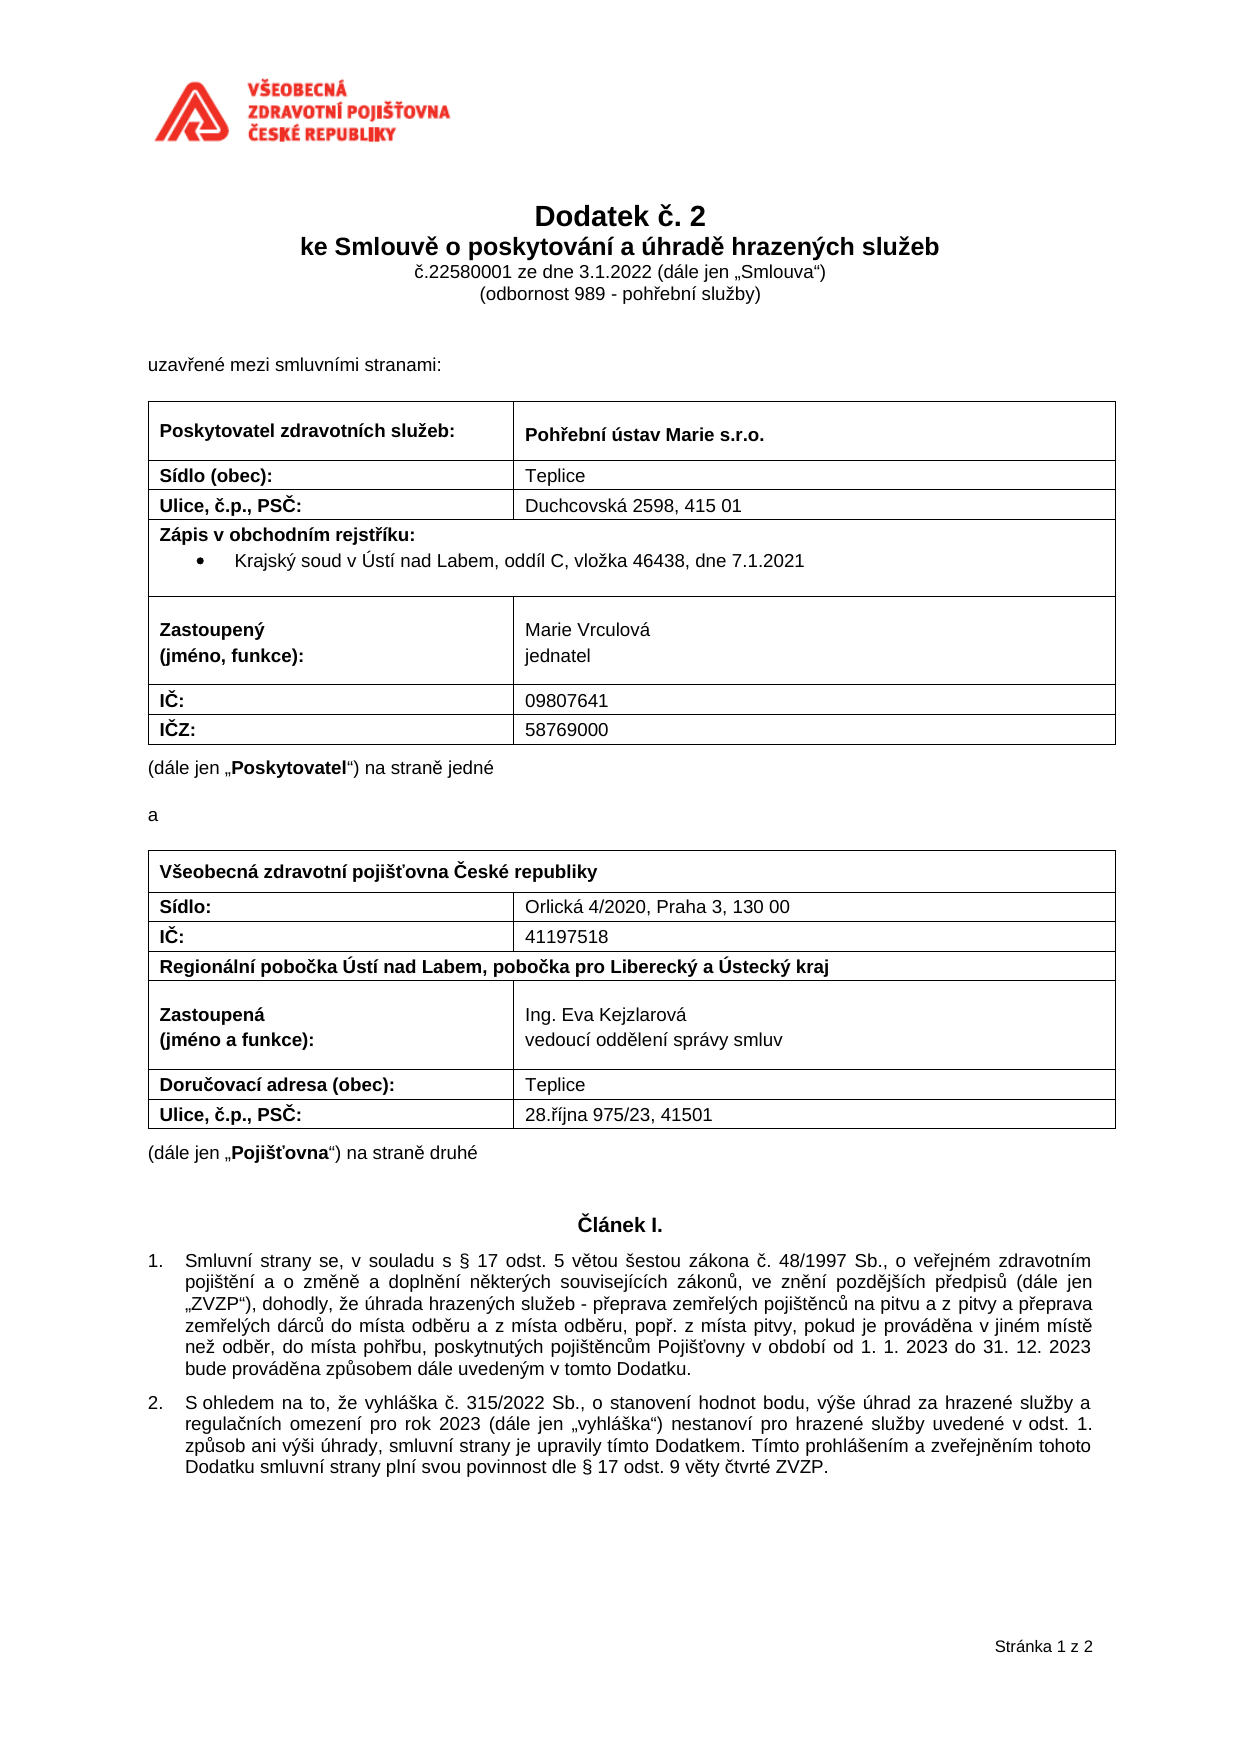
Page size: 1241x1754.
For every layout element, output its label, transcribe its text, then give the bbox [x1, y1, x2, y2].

table_cell Zastoupená (jméno a funkce): [149, 981, 513, 1069]
text (dále jen „Pojišťovna“) na straně druhé [148, 1142, 1093, 1163]
table_cell 09807641 [514, 685, 1115, 714]
table_cell Orlická 4/2020, Praha 3, 130 00 [514, 893, 1115, 921]
table_cell Sídlo: [149, 893, 513, 921]
table_cell 58769000 [514, 715, 1115, 743]
text a [148, 804, 1093, 825]
table_header Všeobecná zdravotní pojišťovna České republiky [149, 851, 1115, 892]
table_header Pohřební ústav Marie s.r.o. [514, 402, 1115, 460]
table_cell IČZ: [149, 715, 513, 743]
table_cell 28.října 975/23, 41501 [514, 1100, 1115, 1128]
table_cell Teplice [514, 461, 1115, 489]
picture [147, 73, 459, 149]
table_cell IČ: [149, 922, 513, 951]
text uzavřené mezi smluvními stranami: [148, 354, 1093, 376]
table_cell Teplice [514, 1070, 1115, 1098]
table_cell Ulice, č.p., PSČ: [149, 490, 513, 519]
text (odbornost 989 - pohřební služby) [148, 283, 1093, 304]
table_cell Ulice, č.p., PSČ: [149, 1100, 513, 1128]
text č.22580001 ze dne 3.1.2022 (dále jen „Smlouva“) [148, 261, 1093, 283]
table_cell Duchcovská 2598, 415 01 [514, 490, 1115, 519]
table_cell 41197518 [514, 922, 1115, 951]
table_cell Doručovací adresa (obec): [149, 1070, 513, 1098]
list S ohledem na to, že vyhláška č. 315/2022 Sb., o stanovení hodnot bodu, výše úhrad za hrazené služby a regulačních omezení pro rok 2023 (dále jen „vyhláška“) nestanoví pro hrazené služby uvedené v odst. 1. způsob ani výši úhrady, smluvní strany je upravily tímto Dodatkem. Tímto prohlášením a zveřejněním tohoto Dodatku smluvní strany plní svou povinnost dle § 17 odst. 9 věty čtvrté ZVZP. [148, 1392, 1093, 1478]
table_cell Zastoupený (jméno, funkce): [149, 597, 513, 684]
text (dále jen „Poskytovatel“) na straně jedné [148, 757, 1093, 779]
table_cell Marie Vrculová jednatel [514, 597, 1115, 684]
table_header Poskytovatel zdravotních služeb: [149, 402, 513, 460]
text Článek I. [148, 1213, 1093, 1237]
list Smluvní strany se, v souladu s § 17 odst. 5 větou šestou zákona č. 48/1997 Sb., o veřejném zdravotním pojištění a o změně a doplnění některých souvisejících zákonů, ve znění pozdějších předpisů (dále jen „ZVZP“), dohodly, že úhrada hrazených služeb - přeprava zemřelých pojištěnců na pitvu a z pitvy a přeprava zemřelých dárců do místa odběru a z místa odběru, popř. z místa pitvy, pokud je prováděna v jiném místě než odběr, do místa pohřbu, poskytnutých pojištěncům Pojišťovny v období od 1. 1. 2023 do 31. 12. 2023 bude prováděna způsobem dále uvedeným v tomto Dodatku. [148, 1250, 1093, 1379]
table_cell Zápis v obchodním rejstříku: Krajský soud v Ústí nad Labem, oddíl C, vložka 46438, dne 7.1.2021 [149, 520, 1115, 596]
table_cell IČ: [149, 685, 513, 714]
table_cell Ing. Eva Kejzlarová vedoucí oddělení správy smluv [514, 981, 1115, 1069]
title Dodatek č. 2 [148, 199, 1093, 232]
table_cell Sídlo (obec): [149, 461, 513, 489]
table_cell Regionální pobočka Ústí nad Labem, pobočka pro Liberecký a Ústecký kraj [149, 952, 1115, 980]
text ke Smlouvě o poskytování a úhradě hrazených služeb [148, 232, 1093, 261]
